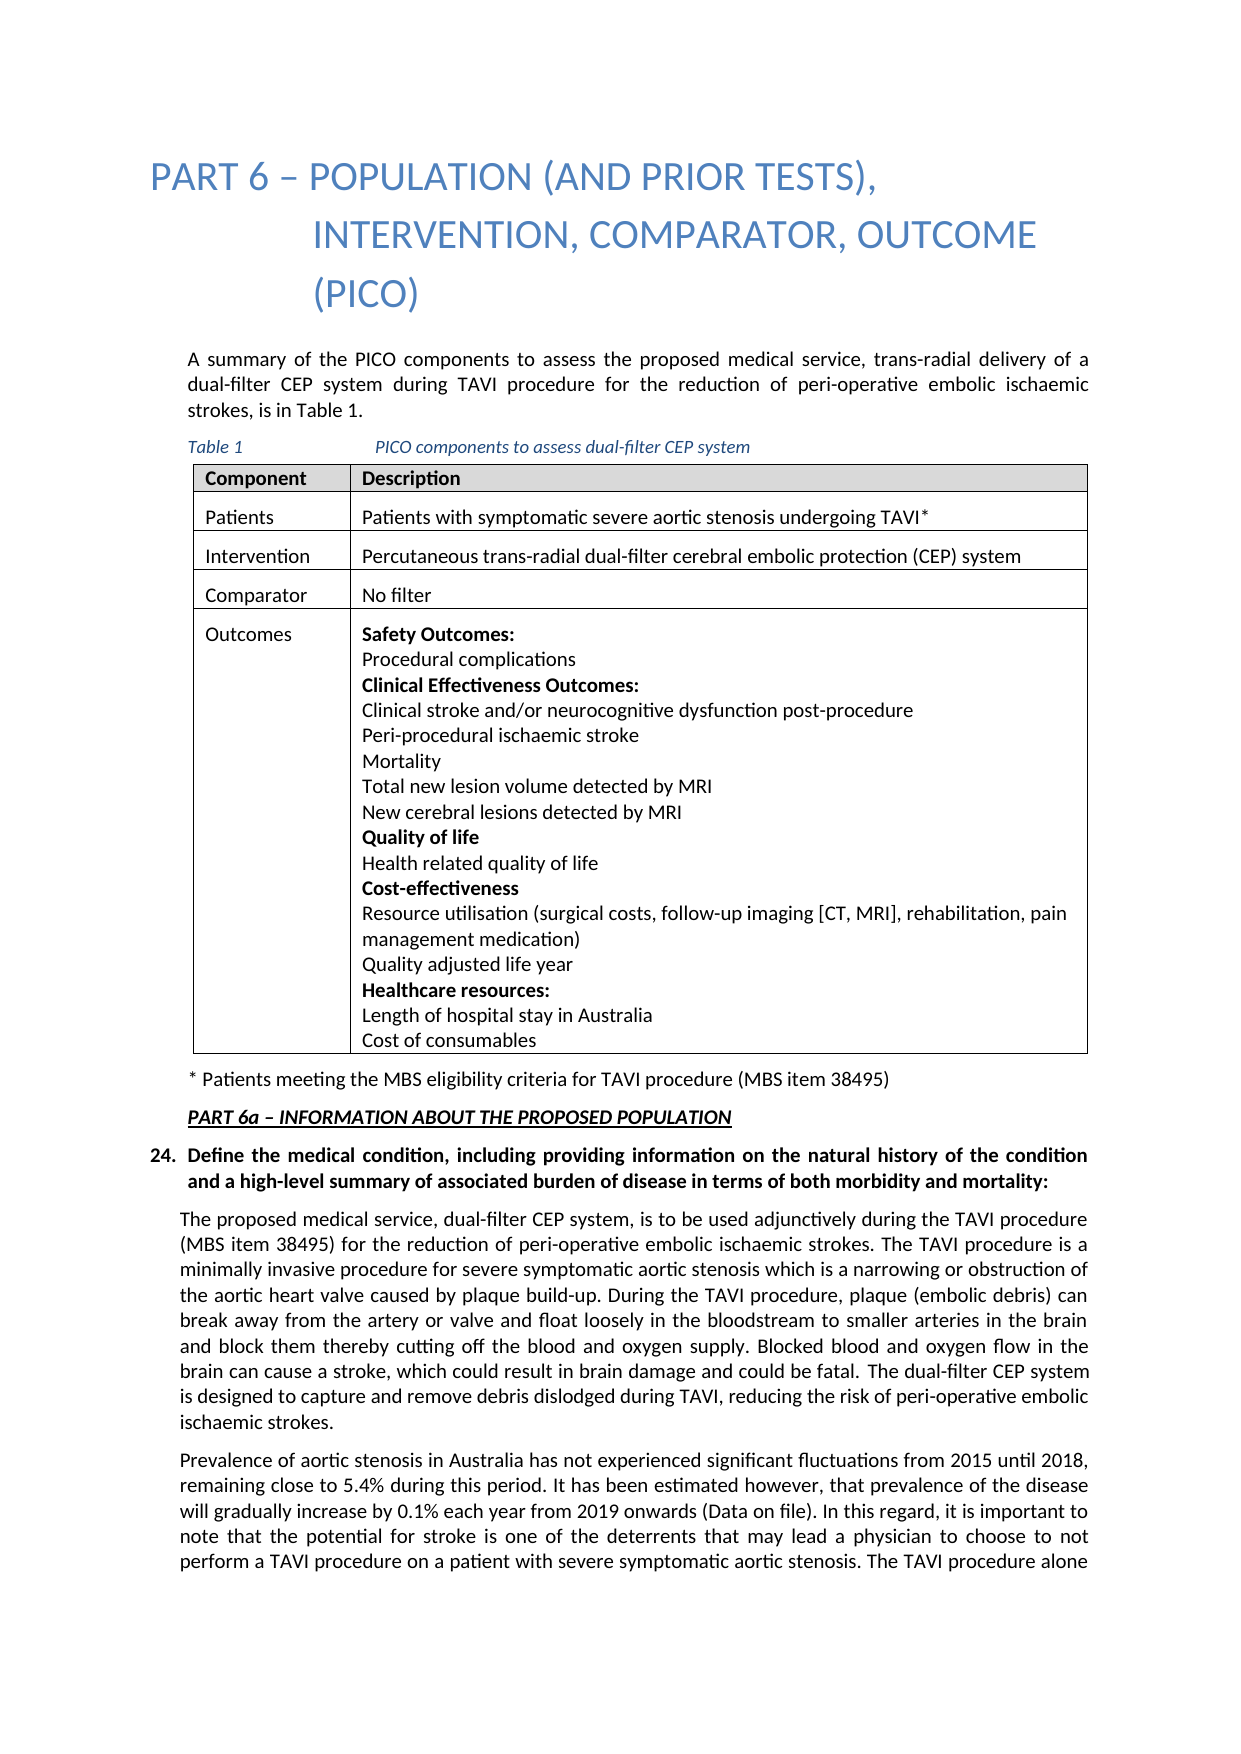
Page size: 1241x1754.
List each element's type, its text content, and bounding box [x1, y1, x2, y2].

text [179, 1447, 1090, 1574]
subtitle PART 6a – INFORMATION ABOUT THE PROPOSED POPULATION [187, 1104, 1090, 1130]
text Table 1 PICO components to assess dual-filter CEP system [150, 435, 1090, 458]
subtitle Define the medical condition, including providing information on the natural history of the condition and a high-level summary of associated burden of disease in terms of both morbidity and mortality: [150, 1142, 1090, 1193]
table_cell Comparator [194, 570, 350, 607]
table_cell Safety Outcomes: Procedural complications Clinical Effectiveness Outcomes: Clinical stroke and/or neurocognitive dysfunction post-procedure Peri-procedural ischaemic stroke Mortality Total new lesion volume detected by MRI New cerebral lesions detected by MRI Quality of life Health related quality of life Cost-effectiveness Resource utilisation (surgical costs, follow-up imaging [CT, MRI], rehabilitation, pain management medication) Quality adjusted life year Healthcare resources: Length of hospital stay in Australia Cost of consumables [351, 609, 1087, 1053]
table_header Description [351, 465, 1087, 491]
subtitle PART 6 – POPULATION (AND PRIOR TESTS), INTERVENTION, COMPARATOR, OUTCOME (PICO) [150, 150, 1090, 318]
table_cell Patients [194, 492, 350, 529]
text A summary of the PICO components to assess the proposed medical service, trans-radial delivery of a dual-filter CEP system during TAVI procedure for the reduction of peri-operative embolic ischaemic strokes, is in Table 1. [187, 346, 1090, 422]
table_cell No filter [351, 570, 1087, 607]
table_cell Patients with symptomatic severe aortic stenosis undergoing TAVI* [351, 492, 1087, 529]
table_header Component [194, 465, 350, 491]
table_cell Percutaneous trans-radial dual-filter cerebral embolic protection (CEP) system [351, 531, 1087, 568]
table_cell Intervention [194, 531, 350, 568]
text * Patients meeting the MBS eligibility criteria for TAVI procedure (MBS item 38495) [150, 1067, 1090, 1092]
table_cell Outcomes [194, 609, 350, 1053]
text The proposed medical service, dual-filter CEP system, is to be used adjunctively during the TAVI procedure (MBS item 38495) for the reduction of peri-operative embolic ischaemic strokes. The TAVI procedure is a minimally invasive procedure for severe symptomatic aortic stenosis which is a narrowing or obstruction of the aortic heart valve caused by plaque build-up. During the TAVI procedure, plaque (embolic debris) can break away from the artery or valve and float loosely in the bloodstream to smaller arteries in the brain and block them thereby cutting off the blood and oxygen supply. Blocked blood and oxygen flow in the brain can cause a stroke, which could result in brain damage and could be fatal. The dual-filter CEP system is designed to capture and remove debris dislodged during TAVI, reducing the risk of peri-operative embolic ischaemic strokes. [179, 1206, 1090, 1434]
